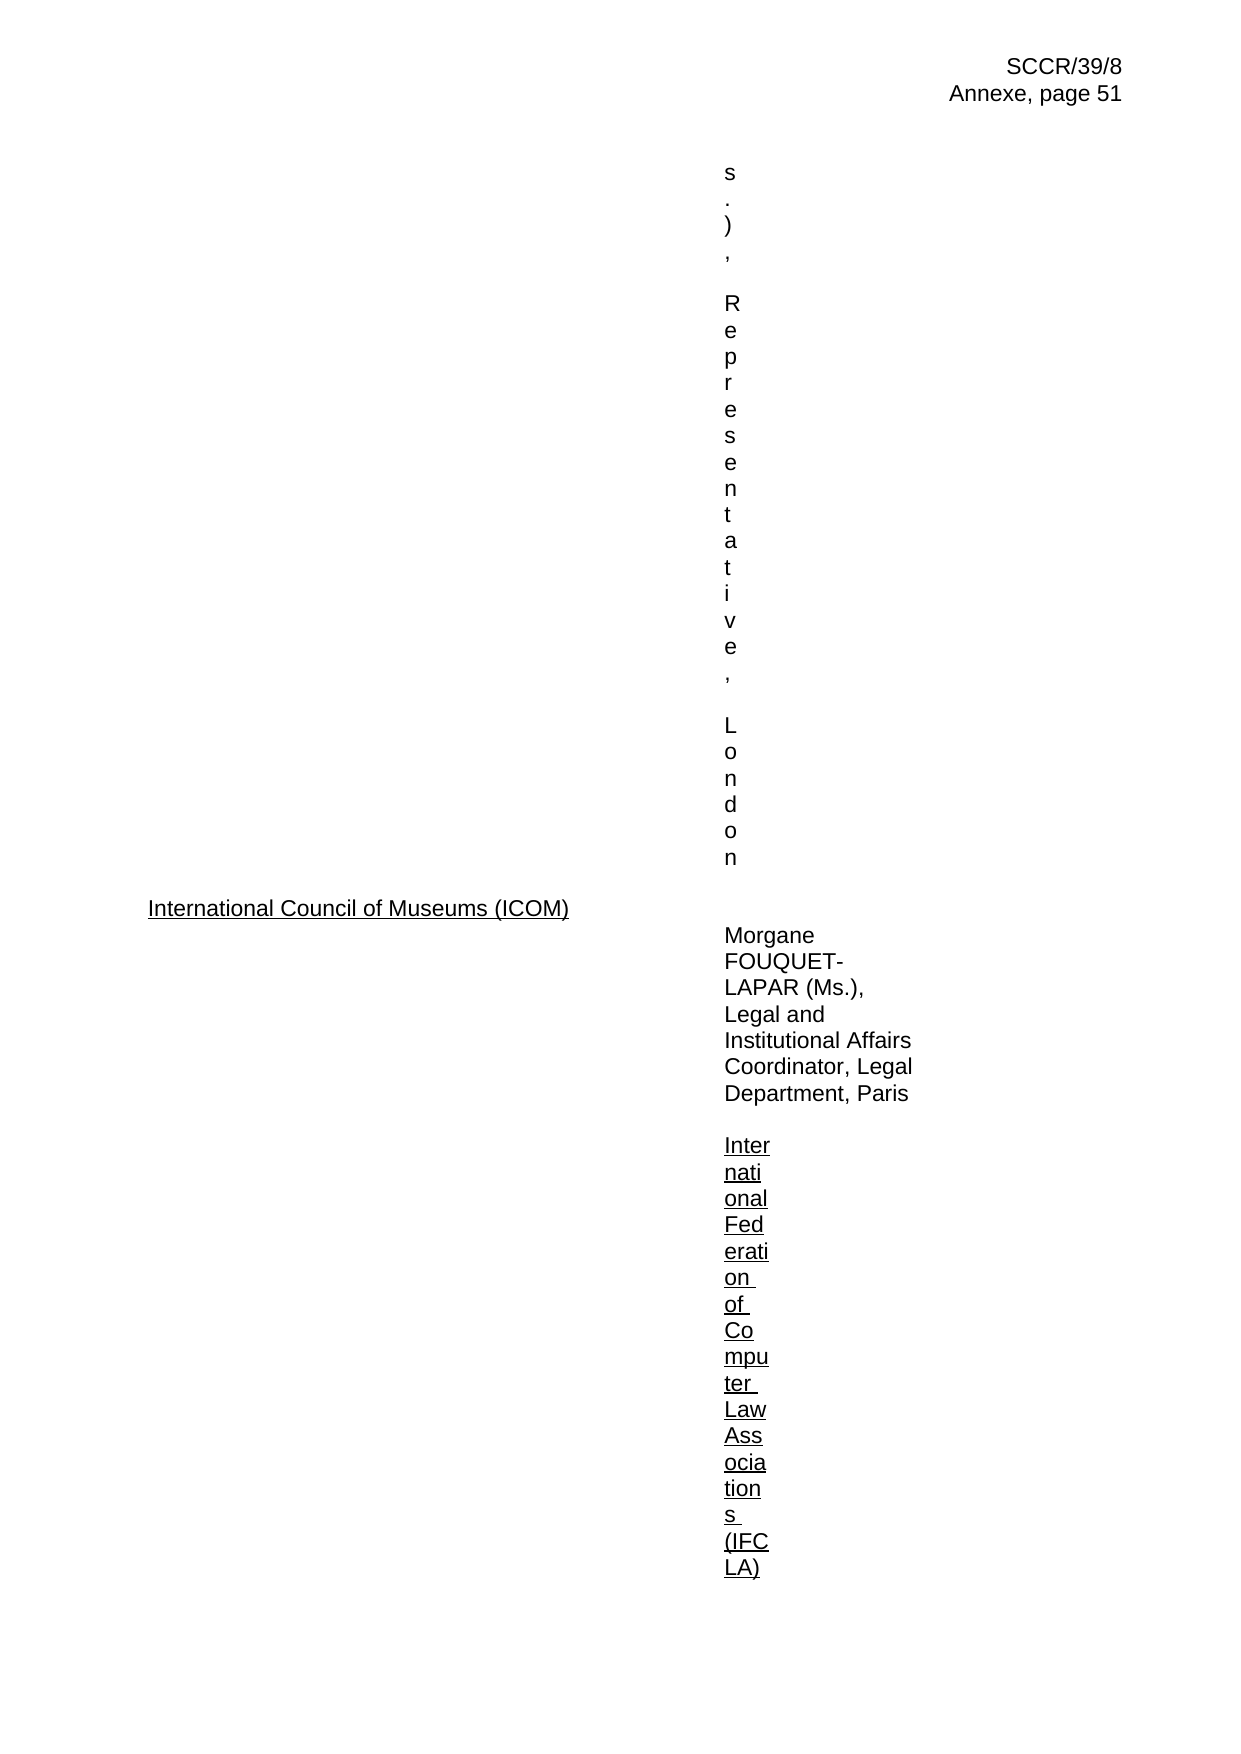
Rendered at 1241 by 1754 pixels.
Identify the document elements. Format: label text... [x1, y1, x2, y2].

text Morgane FOUQUET-LAPAR (Ms.), Legal and Institutional Affairs Coordinator, Legal Department, Paris [724, 922, 917, 1106]
text International Council of Museums (ICOM) [148, 895, 1122, 922]
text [724, 1132, 772, 1580]
